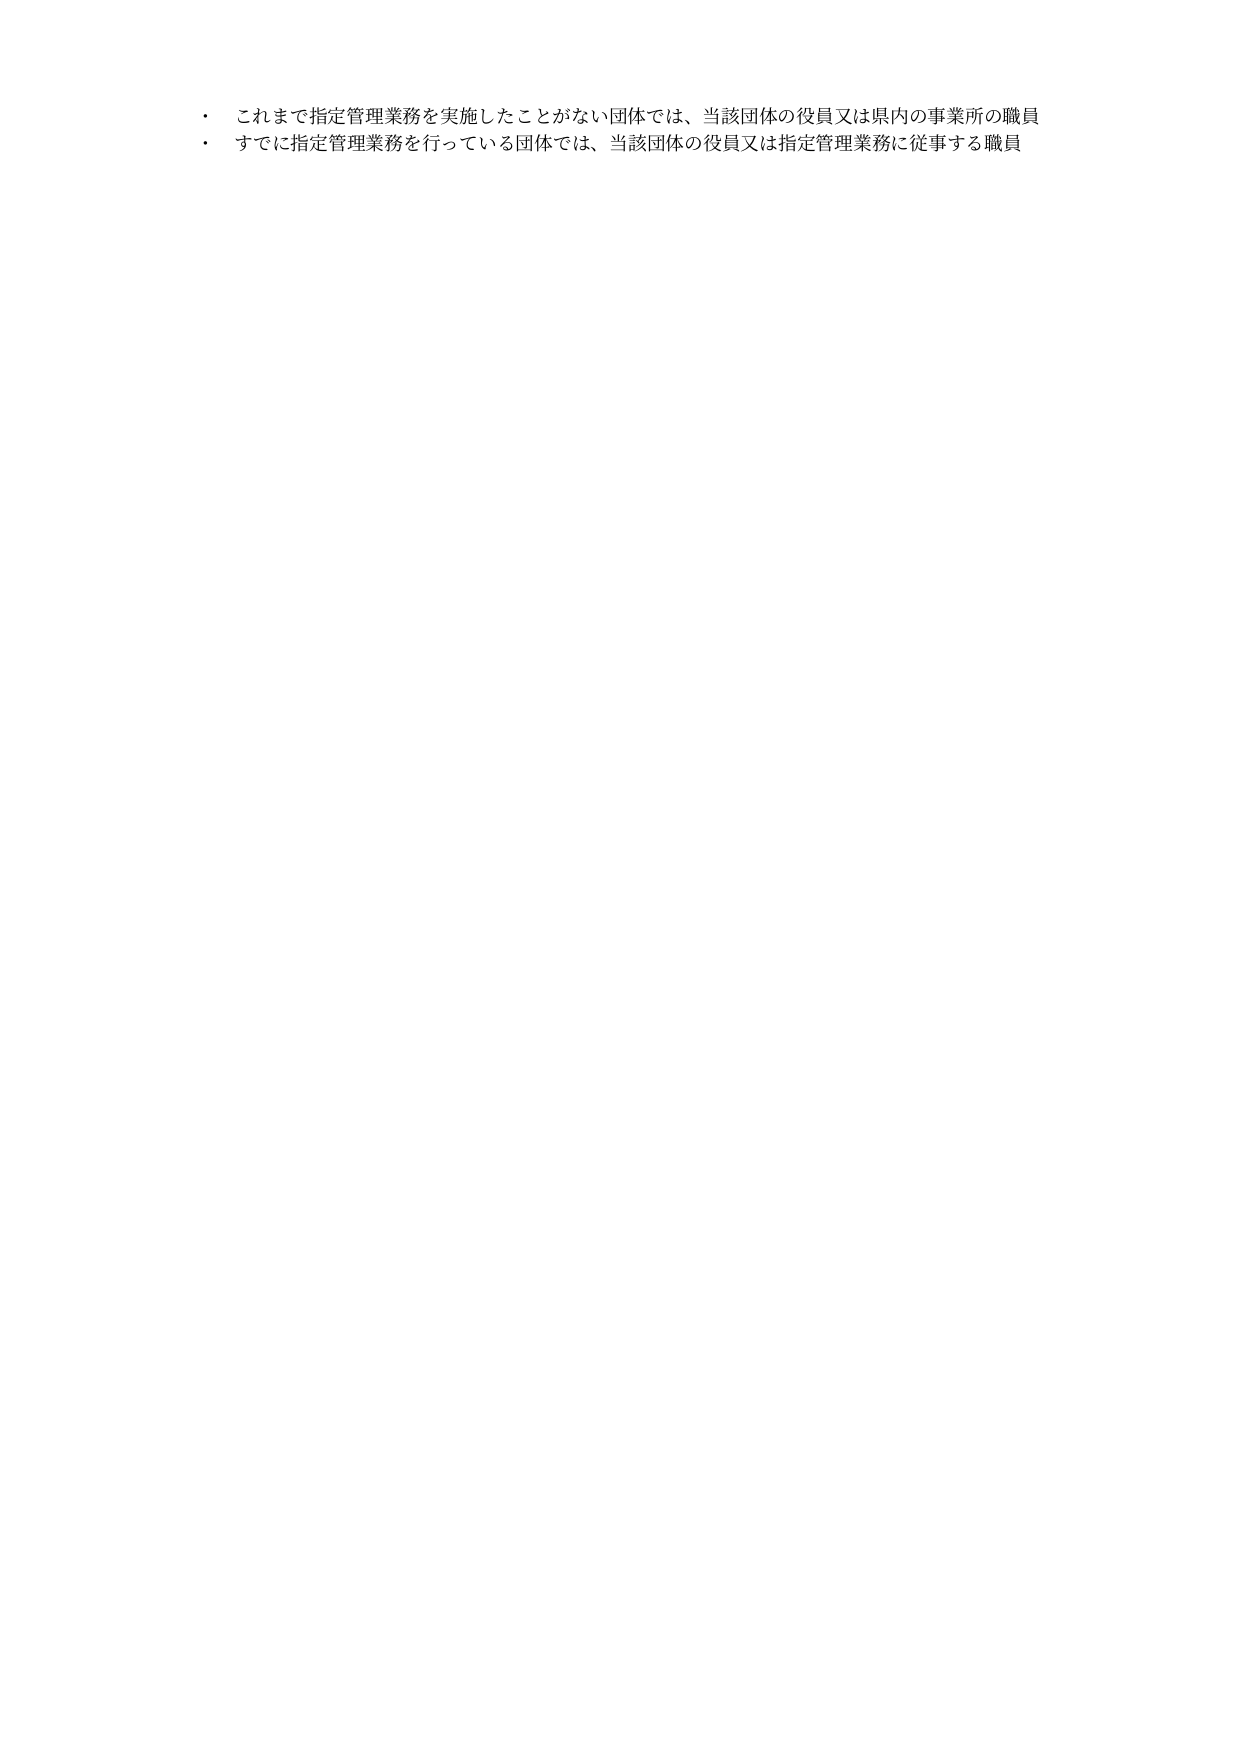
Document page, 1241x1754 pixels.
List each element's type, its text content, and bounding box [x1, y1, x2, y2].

text ・ これまで指定管理業務を実施したことがない団体では、当該団体の役員又は県内の事業所の職員 [196, 102, 1091, 129]
text ・ すでに指定管理業務を行っている団体では、当該団体の役員又は指定管理業務に従事する職員 [196, 129, 1091, 156]
